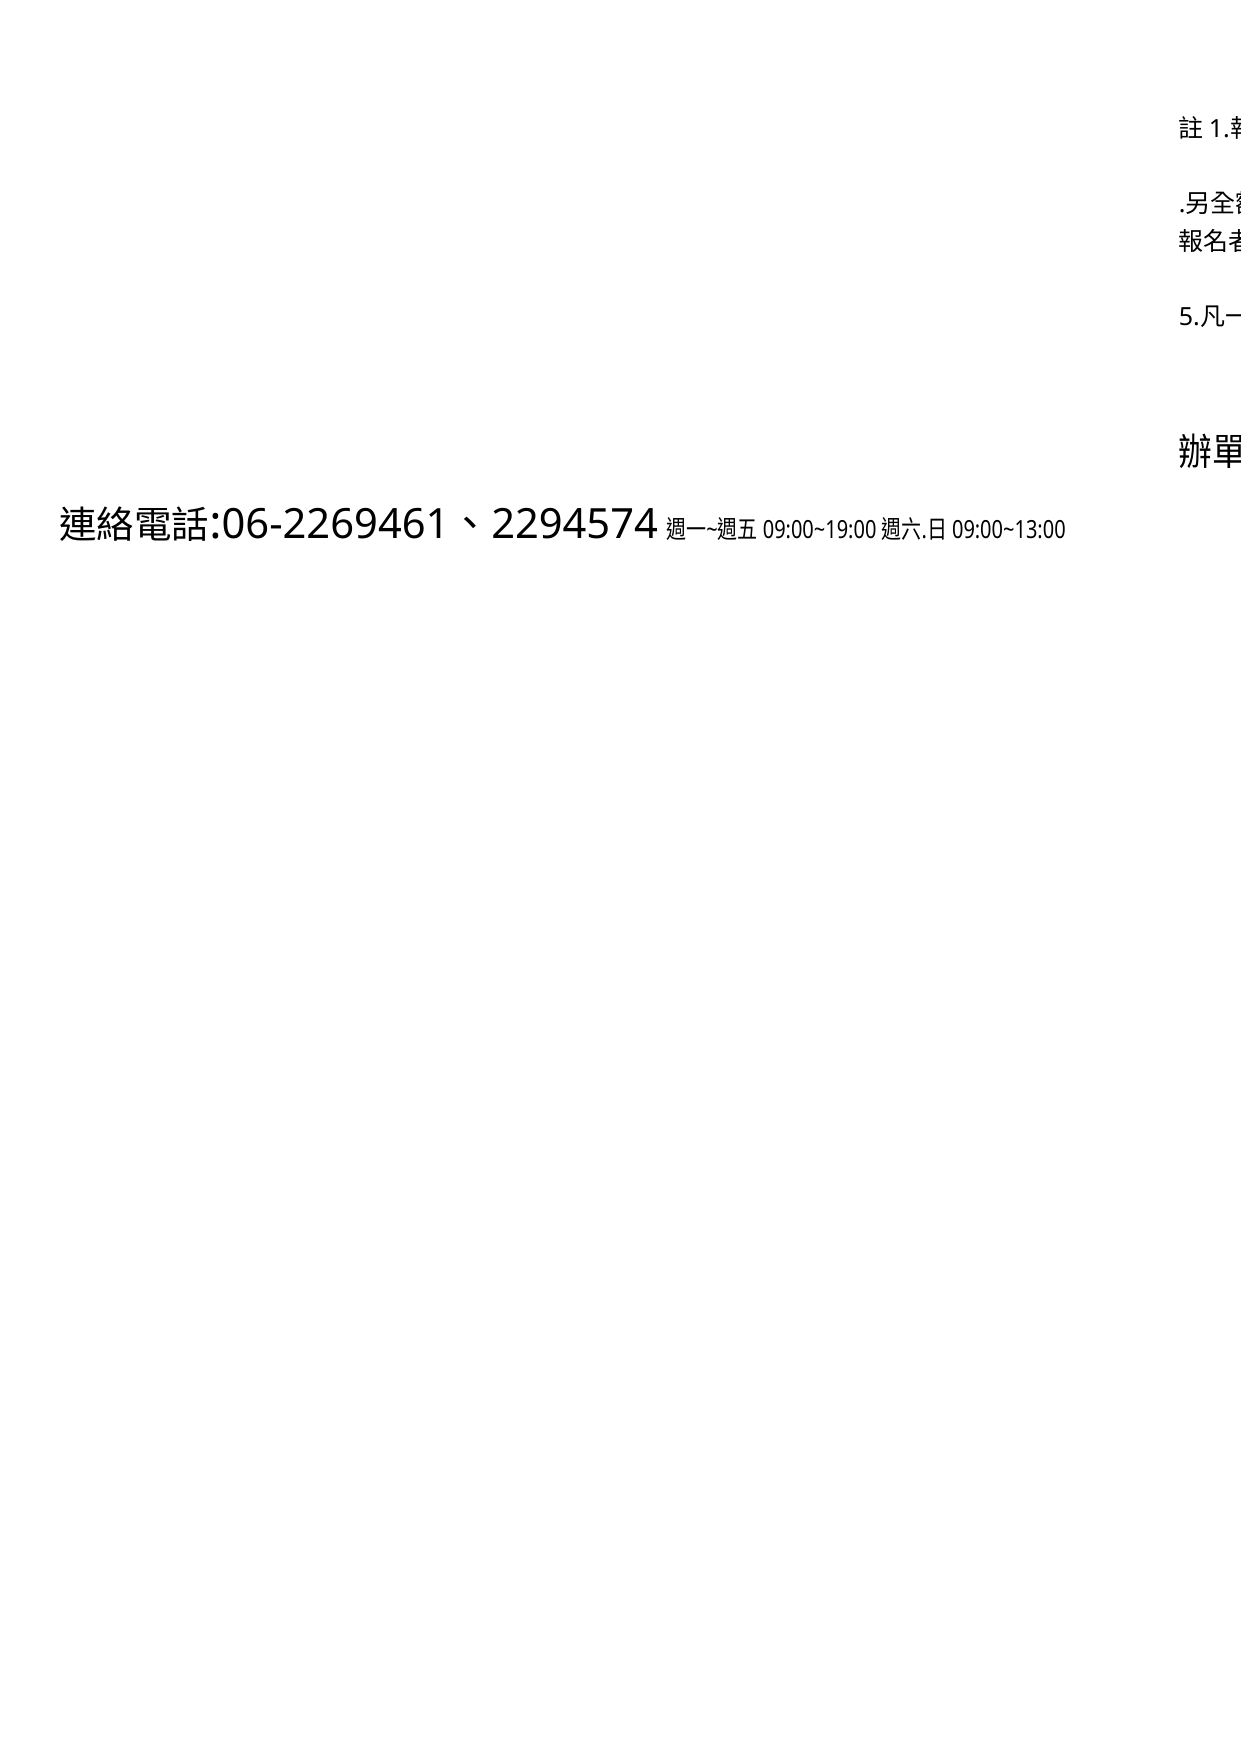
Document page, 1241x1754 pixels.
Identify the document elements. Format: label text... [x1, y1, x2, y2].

text 主辦單位：中華旅行社(中華日報關係企業) http://www.666888.com.tw [1179, 333, 1240, 483]
text 連絡電話:06-2269461、2294574週一~週五09:00~19:00週六.日09:00~13:00 [59, 483, 1181, 558]
